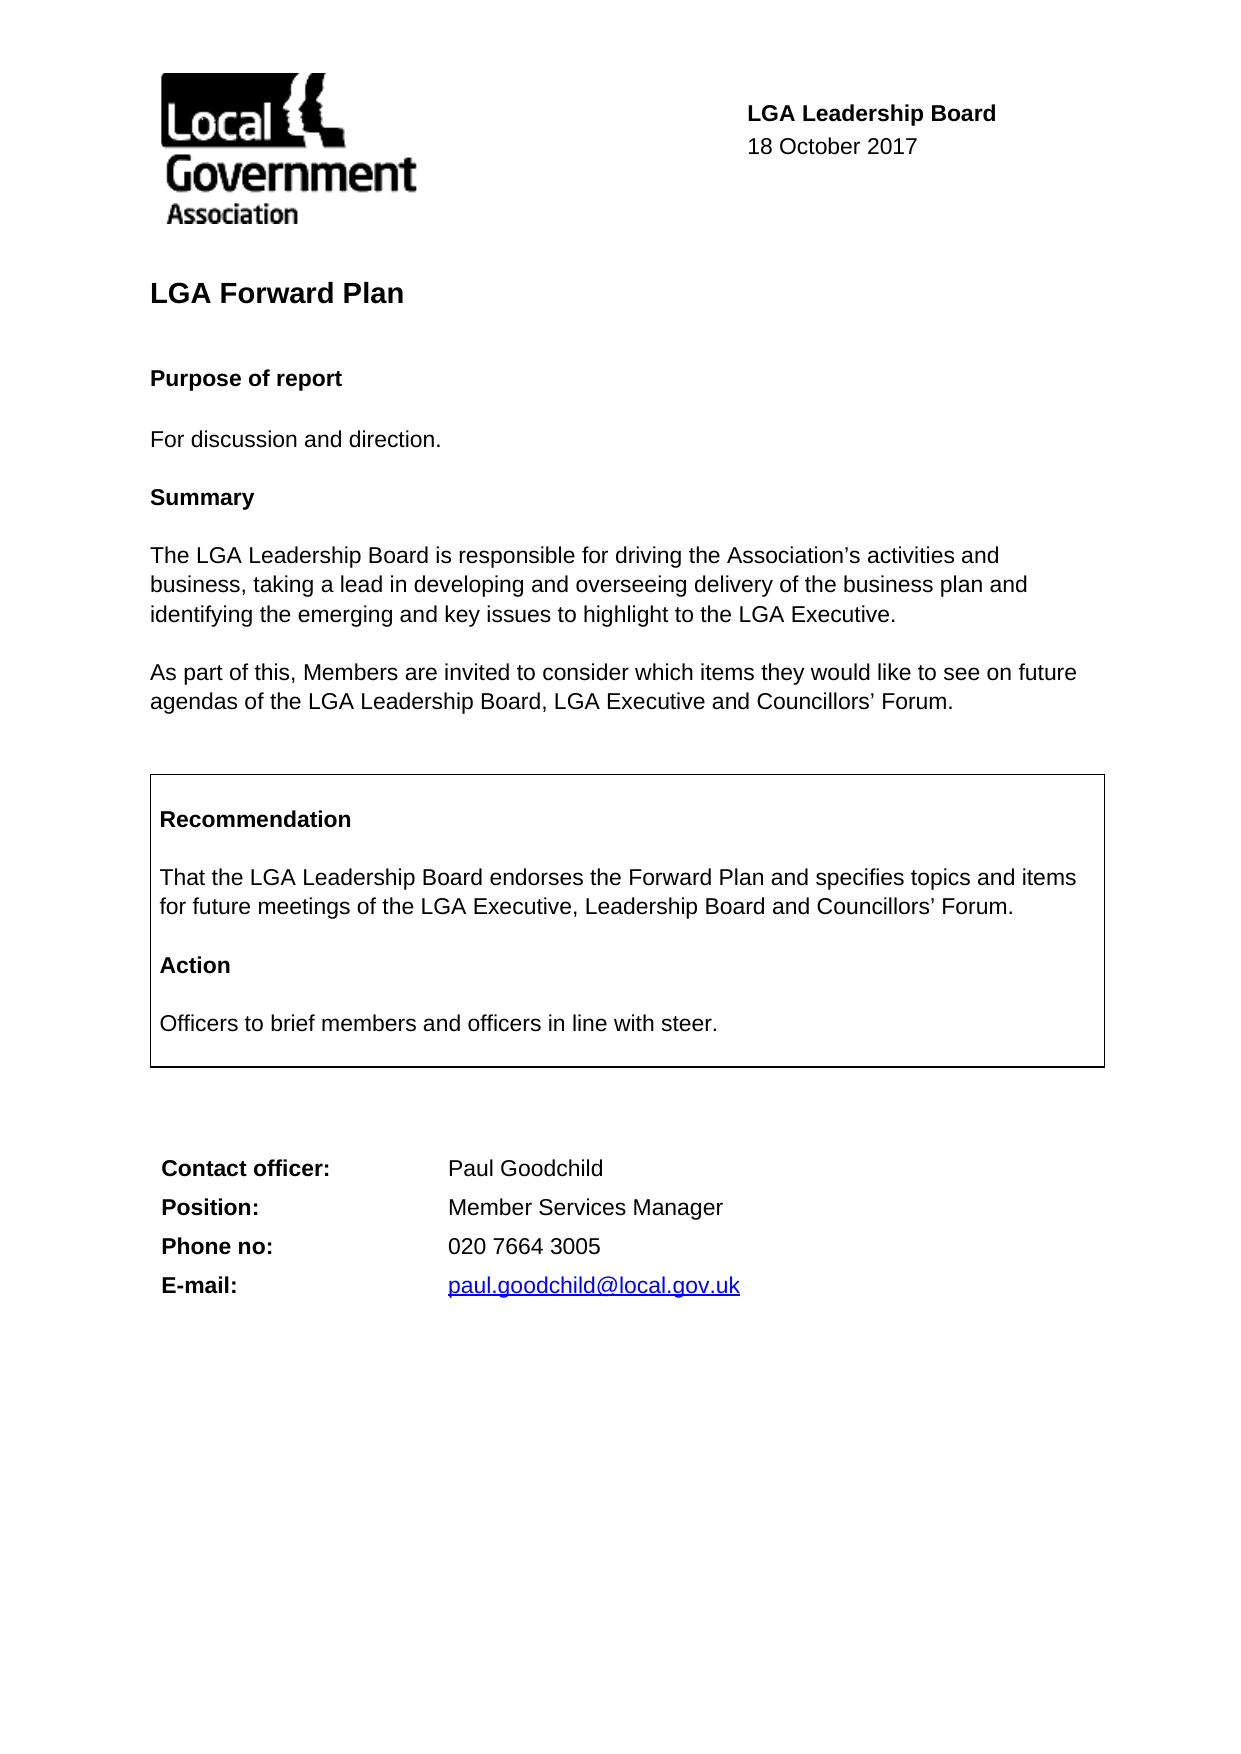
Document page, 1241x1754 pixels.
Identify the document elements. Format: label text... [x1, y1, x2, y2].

text As part of this, Members are invited to consider which items they would like to see on future agendas of the LGA Leadership Board, LGA Executive and Councillors’ Forum. [150, 657, 1090, 715]
table_header Recommendation That the LGA Leadership Board endorses the Forward Plan and specifies topics and items for future meetings of the LGA Executive, Leadership Board and Councillors’ Forum. Action Officers to brief members and officers in line with steer. [151, 775, 1104, 1066]
table_header Contact officer: [150, 1155, 437, 1194]
table_cell E-mail: [150, 1272, 437, 1310]
table_cell Phone no: [150, 1233, 437, 1272]
table_cell Member Services Manager [437, 1194, 1090, 1233]
table_header Paul Goodchild [437, 1155, 1090, 1194]
subtitle LGA Forward Plan [150, 280, 1090, 309]
table_cell Position: [150, 1194, 437, 1233]
text For discussion and direction. [150, 424, 1090, 453]
text The LGA Leadership Board is responsible for driving the Association’s activities and business, taking a lead in developing and overseeing delivery of the business plan and identifying the emerging and key issues to highlight to the LGA Executive. [150, 540, 1090, 628]
text Purpose of report [150, 363, 1090, 392]
table_cell paul.goodchild@local.gov.uk [437, 1272, 1090, 1310]
picture [161, 73, 417, 224]
text Summary [150, 482, 1090, 511]
table_cell 020 7664 3005 [437, 1233, 1090, 1272]
